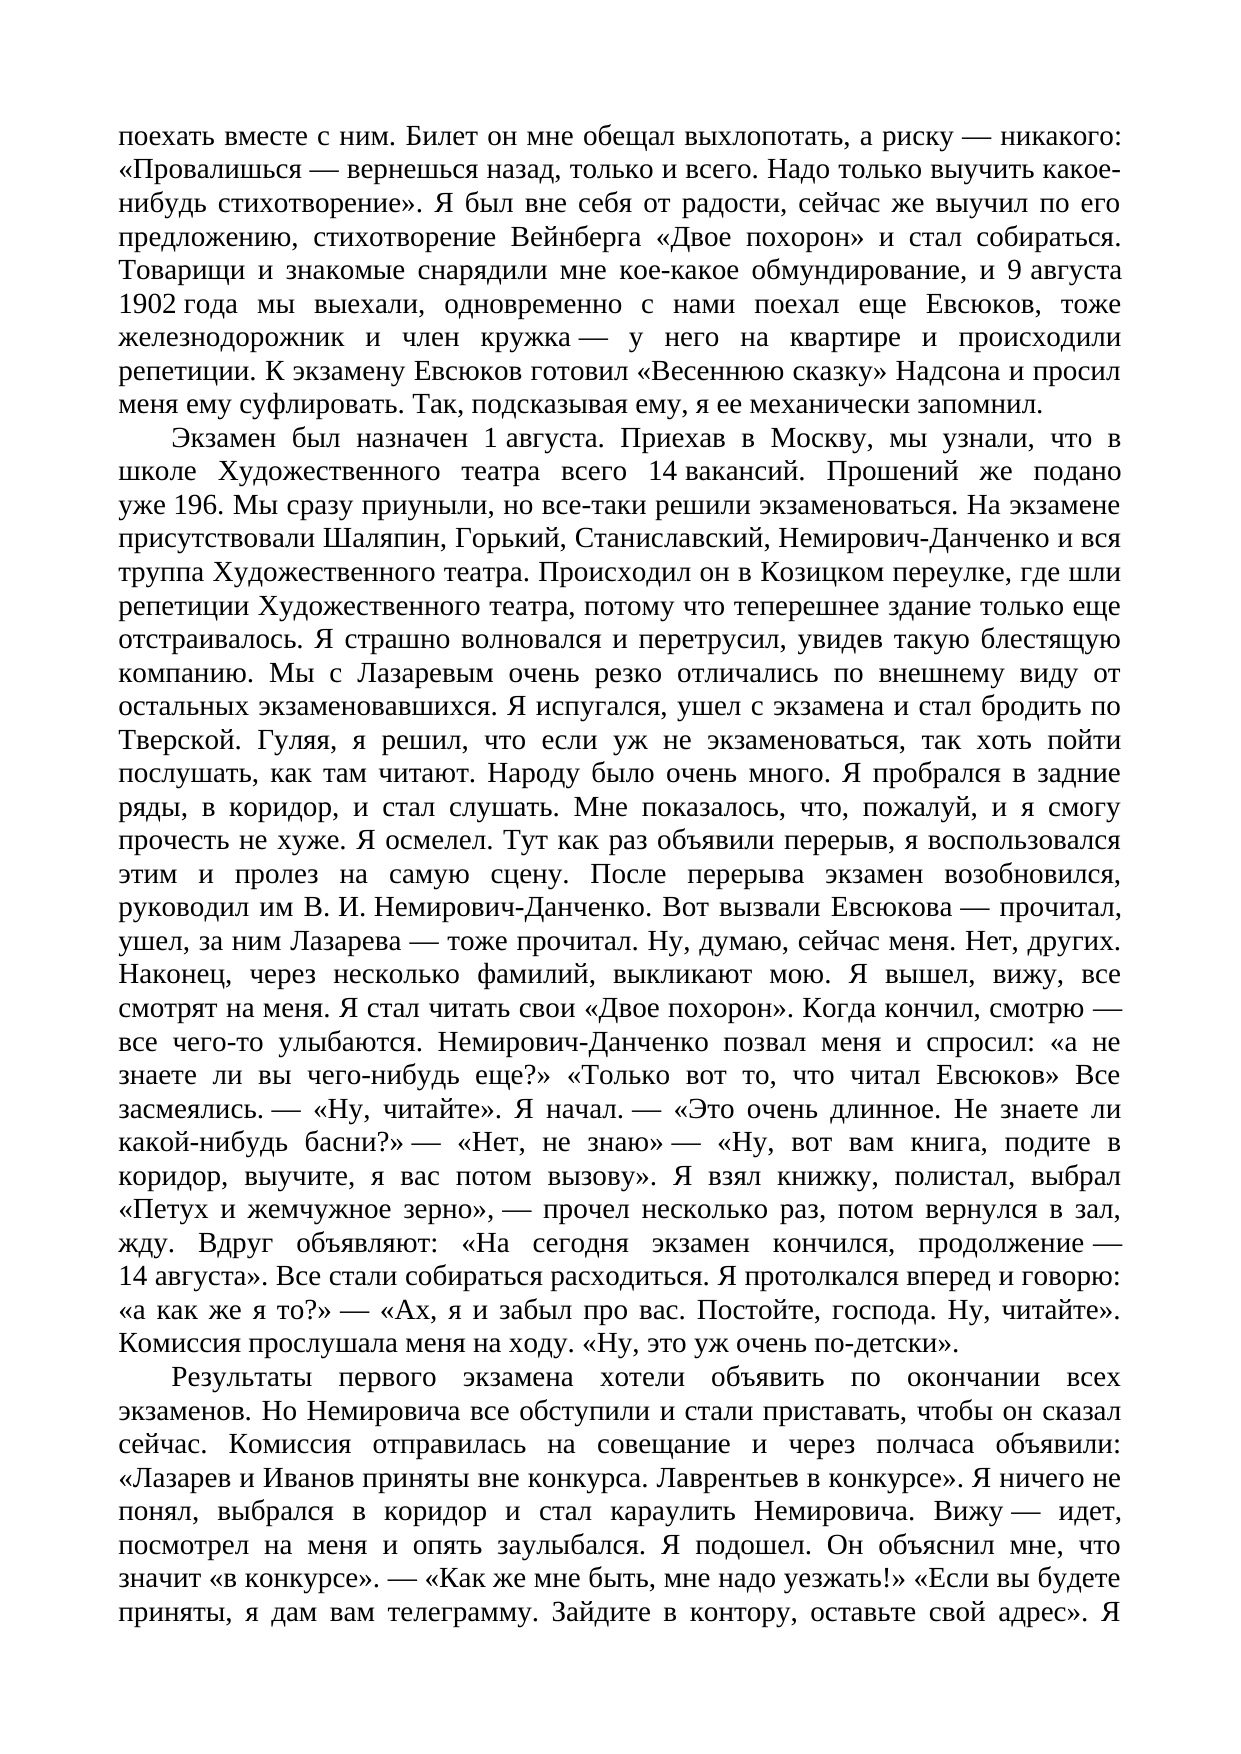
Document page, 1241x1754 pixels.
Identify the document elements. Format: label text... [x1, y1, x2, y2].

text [118, 118, 1122, 420]
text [118, 1359, 1122, 1627]
text Экзамен был назначен 1 августа. Приехав в Москву, мы узнали, что в школе Художественного театра всего 14 вакансий. Прошений же подано уже 196. Мы сразу приуныли, но все-таки решили экзаменоваться. На экзамене присутствовали Шаляпин, Горький, Станиславский, Немирович-Данченко и вся труппа Художественного театра. Происходил он в Козицком переулке, где шли репетиции Художественного театра, потому что теперешнее здание только еще отстраивалось. Я страшно волновался и перетрусил, увидев такую блестящую компанию. Мы с Лазаревым очень резко отличались по внешнему виду от остальных экзаменовавшихся. Я испугался, ушел с экзамена и стал бродить по Тверской. Гуляя, я решил, что если уж не экзаменоваться, так хоть пойти послушать, как там читают. Народу было очень много. Я пробрался в задние ряды, в коридор, и стал слушать. Мне показалось, что, пожалуй, и я смогу прочесть не хуже. Я осмелел. Тут как раз объявили перерыв, я воспользовался этим и пролез на самую сцену. После перерыва экзамен возобновился, руководил им В. И. Немирович-Данченко. Вот вызвали Евсюкова — прочитал, ушел, за ним Лазарева — тоже прочитал. Ну, думаю, сейчас меня. Нет, других. Наконец, через несколько фамилий, выкликают мою. Я вышел, вижу, все смотрят на меня. Я стал читать свои «Двое похорон». Когда кончил, смотрю — {357} все чего-то улыбаются. Немирович-Данченко позвал меня и спросил: «а не знаете ли вы чего-нибудь еще?» «Только вот то, что читал Евсюков» Все засмеялись. — «Ну, читайте». Я начал. — «Это очень длинное. Не знаете ли какой-нибудь басни?» — «Нет, не знаю» — «Ну, вот вам книга, подите в коридор, выучите, я вас потом вызову». Я взял книжку, полистал, выбрал «Петух и жемчужное зерно», — прочел несколько раз, потом вернулся в зал, жду. Вдруг объявляют: «На сегодня экзамен кончился, продолжение — 14 августа». Все стали собираться расходиться. Я протолкался вперед и говорю: «а как же я то?» — «Ах, я и забыл про вас. Постойте, господа. Ну, читайте». Комиссия прослушала меня на ходу. «Ну, это уж очень по-детски». [118, 420, 1122, 1359]
